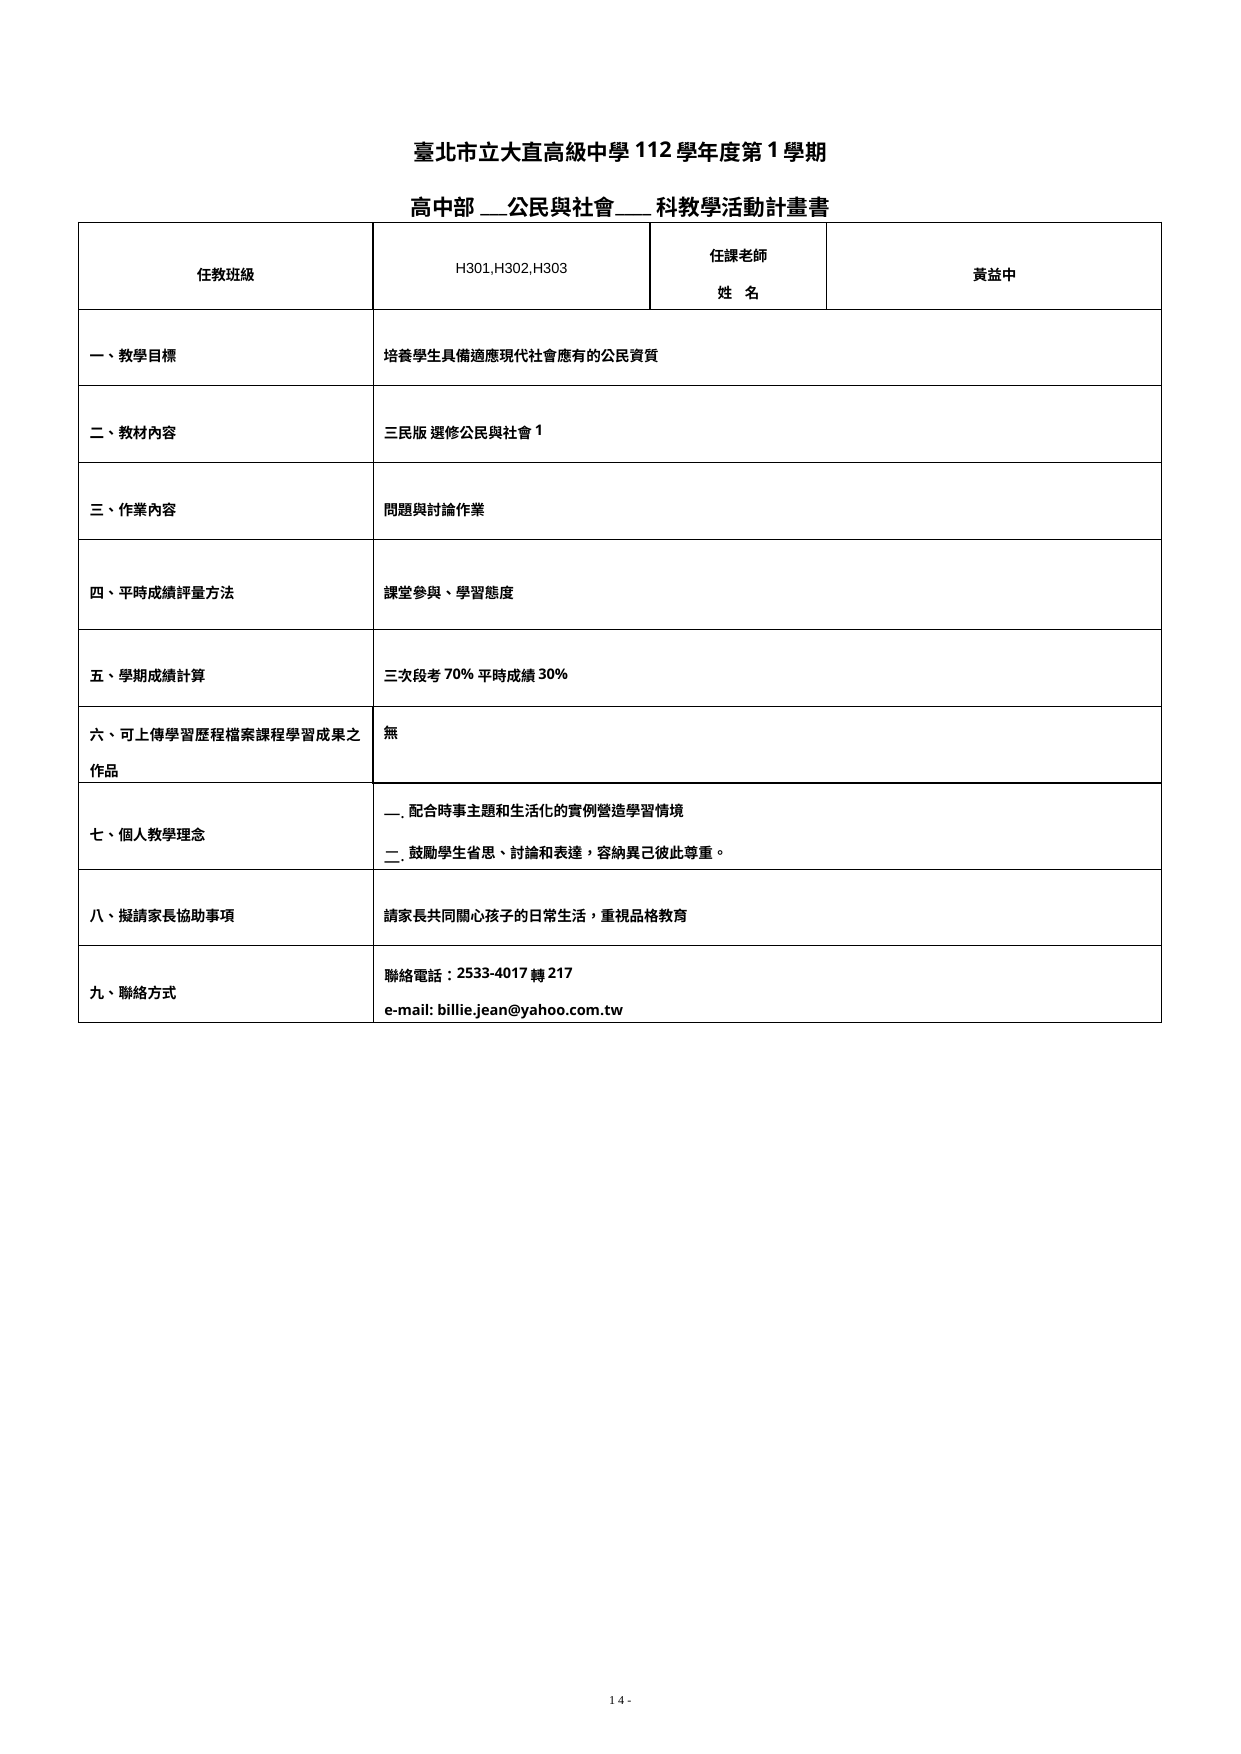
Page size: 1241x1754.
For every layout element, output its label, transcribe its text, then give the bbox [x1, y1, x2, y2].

table_cell 八、擬請家長協助事項 [79, 870, 373, 945]
text 臺北市立大直高級中學112學年度第1學期 [29, 113, 1211, 167]
table_cell 六、可上傳學習歷程檔案課程學習成果之作品 [79, 707, 372, 782]
table_cell 三民版 選修公民與社會1 [374, 386, 1161, 462]
table_cell 四、平時成績評量方法 [79, 540, 373, 629]
table_header 黃益中 [827, 223, 1161, 309]
table_header 任教班級 [79, 223, 372, 309]
table_cell 一、教學目標 [79, 310, 373, 385]
table_cell 課堂參與、學習態度 [374, 540, 1161, 629]
table_cell 三、作業內容 [79, 463, 373, 539]
text 高中部 ___公民與社會____ 科教學活動計畫書 [29, 167, 1211, 222]
table_cell 五、學期成績計算 [79, 630, 373, 706]
table_cell 無 [374, 707, 1161, 782]
table_cell 九、聯絡方式 [79, 946, 373, 1022]
table_cell 三次段考70% 平時成績30% [374, 630, 1161, 706]
table_cell 七、個人教學理念 [79, 783, 373, 869]
table_cell 請家長共同關心孩子的日常生活，重視品格教育 [374, 870, 1161, 945]
table_cell 培養學生具備適應現代社會應有的公民資質 [374, 310, 1161, 385]
table_cell 一. 配合時事主題和生活化的實例營造學習情境 二. 鼓勵學生省思、討論和表達，容納異己彼此尊重。 [374, 784, 1161, 869]
table_cell 聯絡電話：2533-4017轉217 e-mail: billie.jean@yahoo.com.tw [374, 946, 1161, 1022]
table_header H301,H302,H303 [374, 223, 649, 309]
table_cell 問題與討論作業 [374, 463, 1161, 539]
table_header 任課老師 姓 名 [651, 223, 826, 309]
table_cell 二、教材內容 [79, 386, 373, 462]
